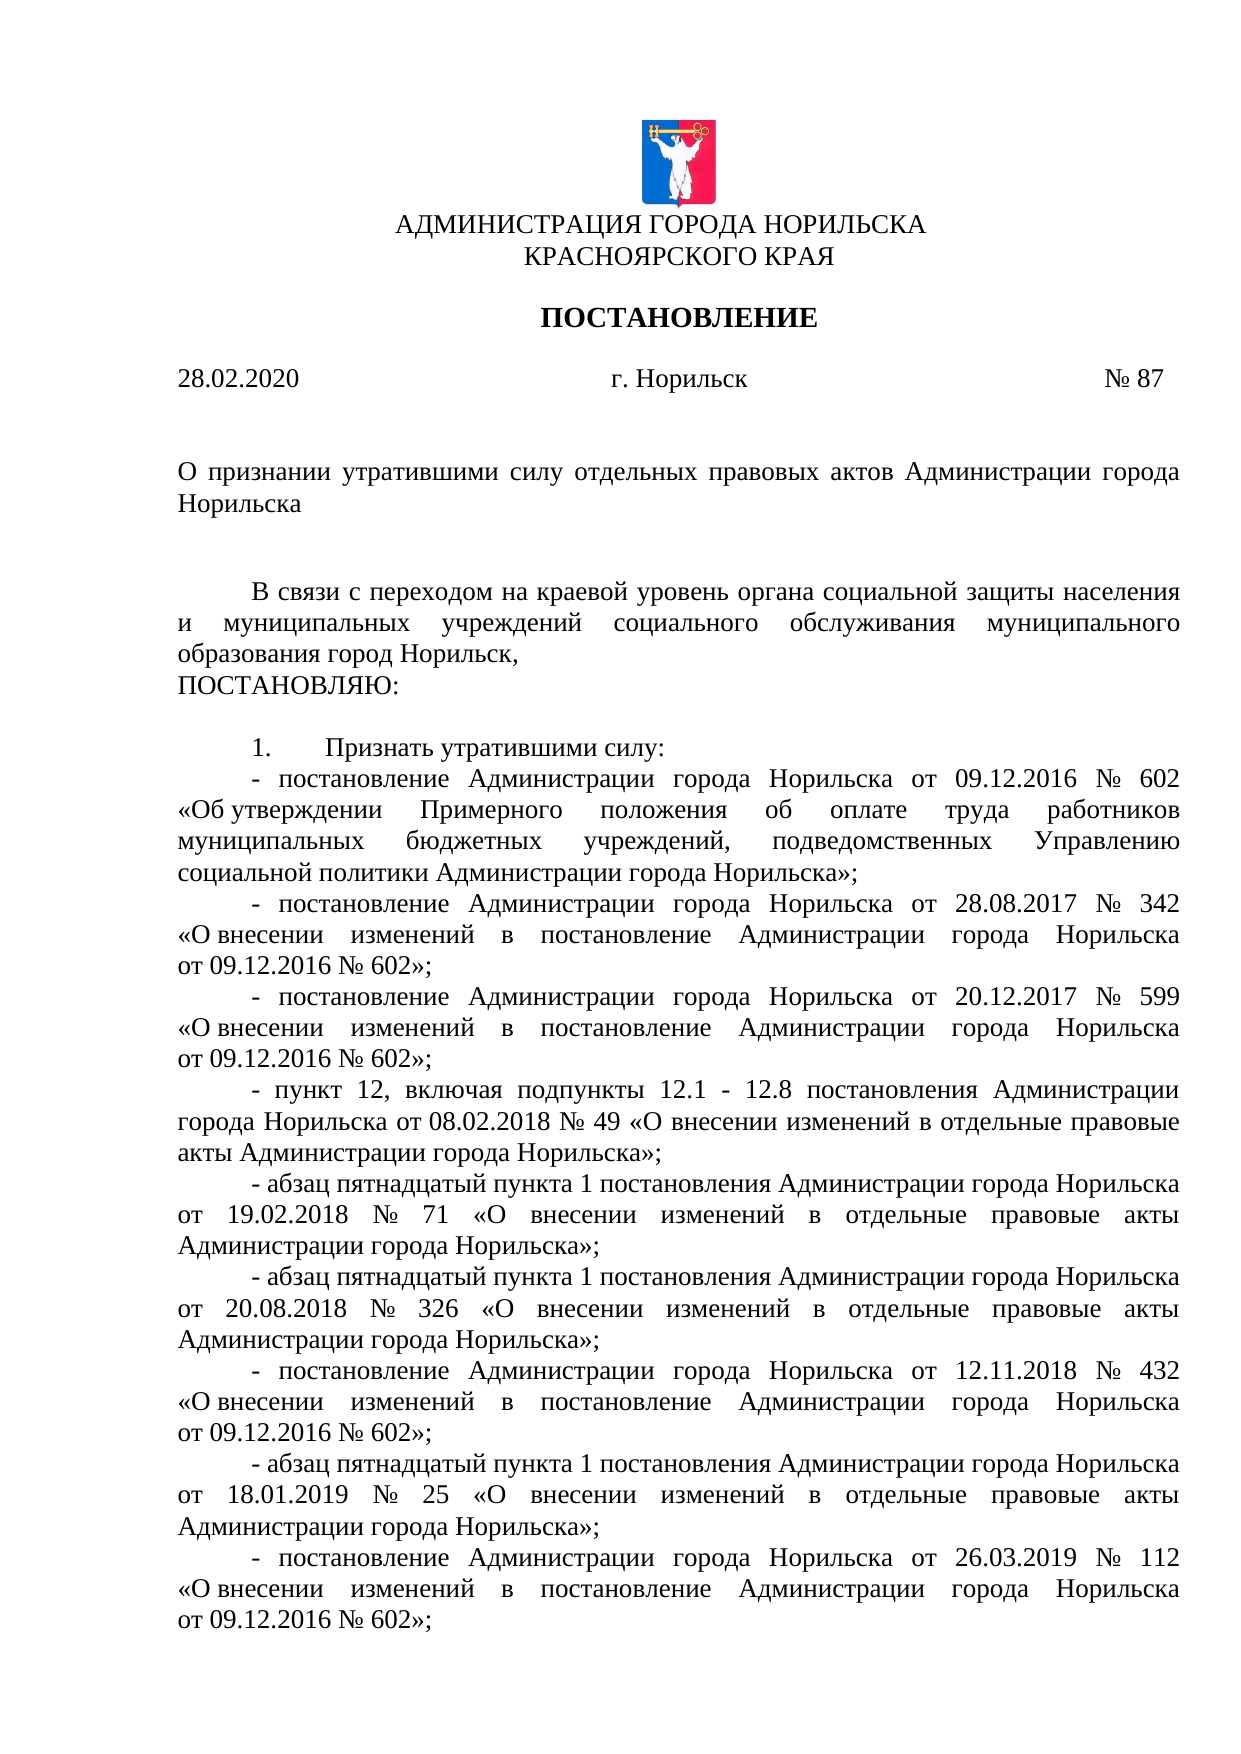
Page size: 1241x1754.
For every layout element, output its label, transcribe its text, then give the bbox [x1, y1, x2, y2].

list Признать утратившими силу: [177, 731, 1181, 762]
text КРАСНОЯРСКОГО КРАЯ [177, 240, 1181, 271]
text - пункт 12, включая подпункты 12.1 - 12.8 постановления Администрации города Норильска от 08.02.2018 № 49 «О внесении изменений в отдельные правовые акты Администрации города Норильска»; [177, 1074, 1181, 1167]
text ПОСТАНОВЛЕНИЕ [177, 300, 1181, 333]
text - постановление Администрации города Норильска от 26.03.2019 № 112 «О внесении изменений в постановление Администрации города Норильска от 09.12.2016 № 602»; [177, 1541, 1181, 1634]
text - постановление Администрации города Норильска от 20.12.2017 № 599 «О внесении изменений в постановление Администрации города Норильска от 09.12.2016 № 602»; [177, 980, 1181, 1074]
text - абзац пятнадцатый пункта 1 постановления Администрации города Норильска от 20.08.2018 № 326 «О внесении изменений в отдельные правовые акты Администрации города Норильска»; [177, 1261, 1181, 1354]
text АДМИНИСТРАЦИЯ ГОРОДА НОРИЛЬСКА [177, 210, 1181, 240]
text - абзац пятнадцатый пункта 1 постановления Администрации города Норильска от 19.02.2018 № 71 «О внесении изменений в отдельные правовые акты Администрации города Норильска»; [177, 1167, 1181, 1261]
text - постановление Администрации города Норильска от 09.12.2016 № 602 «Об утверждении Примерного положения об оплате труда работников муниципальных бюджетных учреждений, подведомственных Управлению социальной политики Администрации города Норильска»; [177, 762, 1181, 887]
text - абзац пятнадцатый пункта 1 постановления Администрации города Норильска от 18.01.2019 № 25 «О внесении изменений в отдельные правовые акты Администрации города Норильска»; [177, 1447, 1181, 1541]
text - постановление Администрации города Норильска от 12.11.2018 № 432 «О внесении изменений в постановление Администрации города Норильска от 09.12.2016 № 602»; [177, 1354, 1181, 1447]
picture [641, 118, 718, 211]
text О признании утратившими силу отдельных правовых актов Администрации города Норильска [177, 456, 1181, 518]
text ПОСТАНОВЛЯЮ: [177, 669, 1181, 700]
text В связи с переходом на краевой уровень органа социальной защиты населения и муниципальных учреждений социального обслуживания муниципального образования город Норильск, [177, 575, 1181, 669]
text 28.02.2020 г. Норильск № 87 [177, 362, 1181, 393]
text - постановление Администрации города Норильска от 28.08.2017 № 342 «О внесении изменений в постановление Администрации города Норильска от 09.12.2016 № 602»; [177, 887, 1181, 980]
